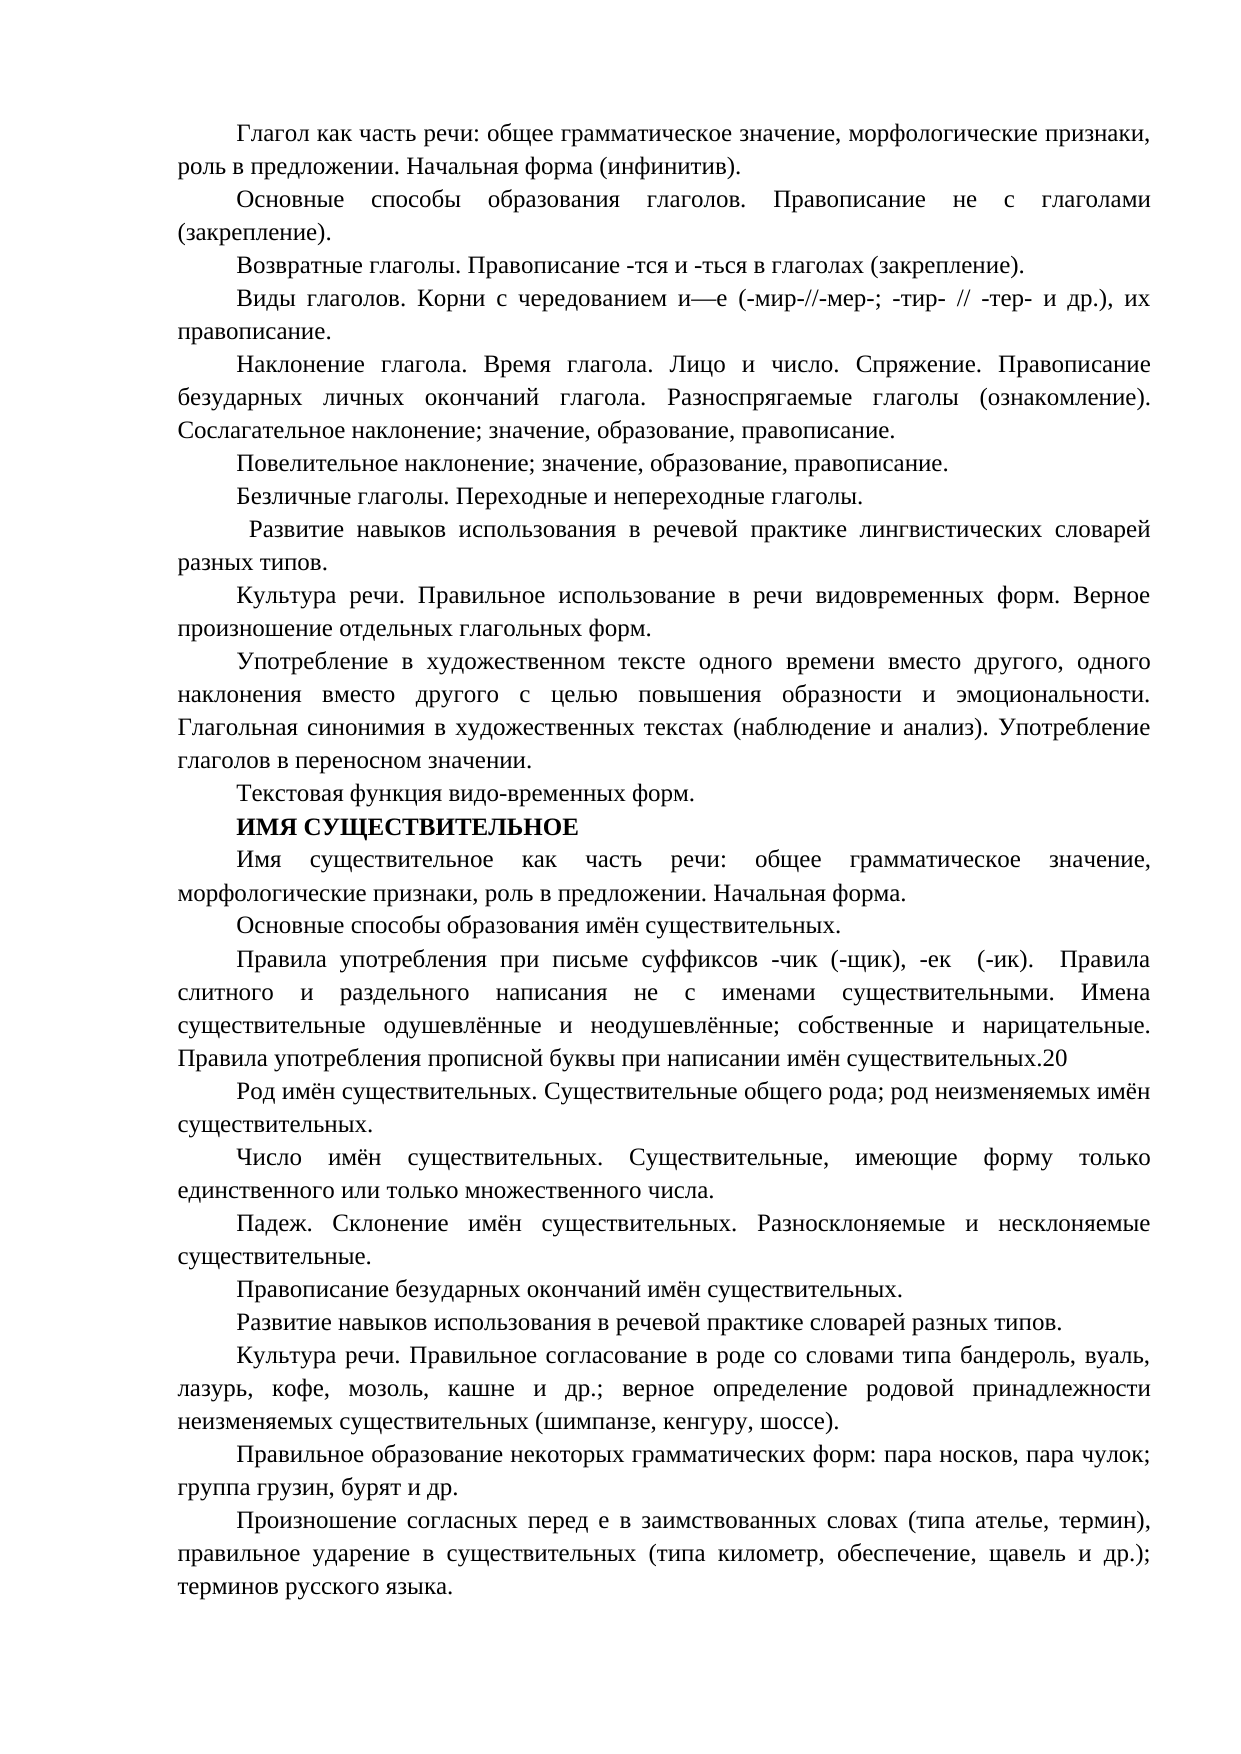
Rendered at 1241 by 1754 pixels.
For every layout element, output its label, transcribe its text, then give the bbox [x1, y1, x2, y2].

list Безличные глаголы. Переходные и непереходные глаголы. [177, 481, 1152, 510]
list Правила употребления при письме суффиксов -чик (-щик), -ек (-ик). Правила слитного и раздельного написания не с именами существительными. Имена существительные одушевлённые и неодушевлённые; собственные и нарицательные. Правила употребления прописной буквы при написании имён существительных.20 [177, 944, 1152, 1071]
list Правописание безударных окончаний имён существительных. [177, 1274, 1152, 1303]
list Культура речи. Правильное использование в речи видовременных форм. Верное произношение отдельных глагольных форм. [177, 580, 1152, 642]
list Произношение согласных перед е в заимствованных словах (типа ателье, термин), правильное ударение в существительных (типа километр, обеспечение, щавель и др.); терминов русского языка. [177, 1505, 1152, 1600]
list Имя существительное как часть речи: общее грамматическое значение, морфологические признаки, роль в предложении. Начальная форма. [177, 844, 1152, 906]
list Глагол как часть речи: общее грамматическое значение, морфологические признаки, роль в предложении. Начальная форма (инфинитив). [177, 118, 1152, 180]
list Повелительное наклонение; значение, образование, правописание. [177, 448, 1152, 477]
list ИМЯ СУЩЕСТВИТЕЛЬНОЕ [177, 812, 1152, 840]
list Падеж. Склонение имён существительных. Разносклоняемые и несклоняемые существительные. [177, 1208, 1152, 1269]
list Род имён существительных. Существительные общего рода; род неизменяемых имён существительных. [177, 1076, 1152, 1137]
text Основные способы образования имён существительных. [177, 911, 1152, 939]
list Правильное образование некоторых грамматических форм: пара носков, пара чулок; группа грузин, бурят и др. [177, 1439, 1152, 1501]
list Развитие навыков использования в речевой практике словарей разных типов. [177, 1307, 1152, 1336]
list Наклонение глагола. Время глагола. Лицо и число. Спряжение. Правописание безударных личных окончаний глагола. Разноспрягаемые глаголы (ознакомление). Сослагательное наклонение; значение, образование, правописание. [177, 349, 1152, 444]
list Виды глаголов. Корни с чередованием и—е (-мир-//-мер-; -тир- // -тер- и др.), их правописание. [177, 283, 1152, 345]
list Развитие навыков использования в речевой практике лингвистических словарей разных типов. [177, 514, 1152, 576]
list Возвратные глаголы. Правописание -тся и -ться в глаголах (закрепление). [177, 250, 1152, 279]
list Культура речи. Правильное согласование в роде со словами типа бандероль, вуаль, лазурь, кофе, мозоль, кашне и др.; верное определение родовой принадлежности неизменяемых существительных (шимпанзе, кенгуру, шоссе). [177, 1340, 1152, 1435]
list Основные способы образования глаголов. Правописание не с глаголами (закрепление). [177, 184, 1152, 246]
list Употребление в художественном тексте одного времени вместо другого, одного наклонения вместо другого с целью повышения образности и эмоциональности. Глагольная синонимия в художественных текстах (наблюдение и анализ). Употребление глаголов в переносном значении. [177, 646, 1152, 774]
list Текстовая функция видо-временных форм. [177, 778, 1152, 807]
list Число имён существительных. Существительные, имеющие форму только единственного или только множественного числа. [177, 1142, 1152, 1203]
